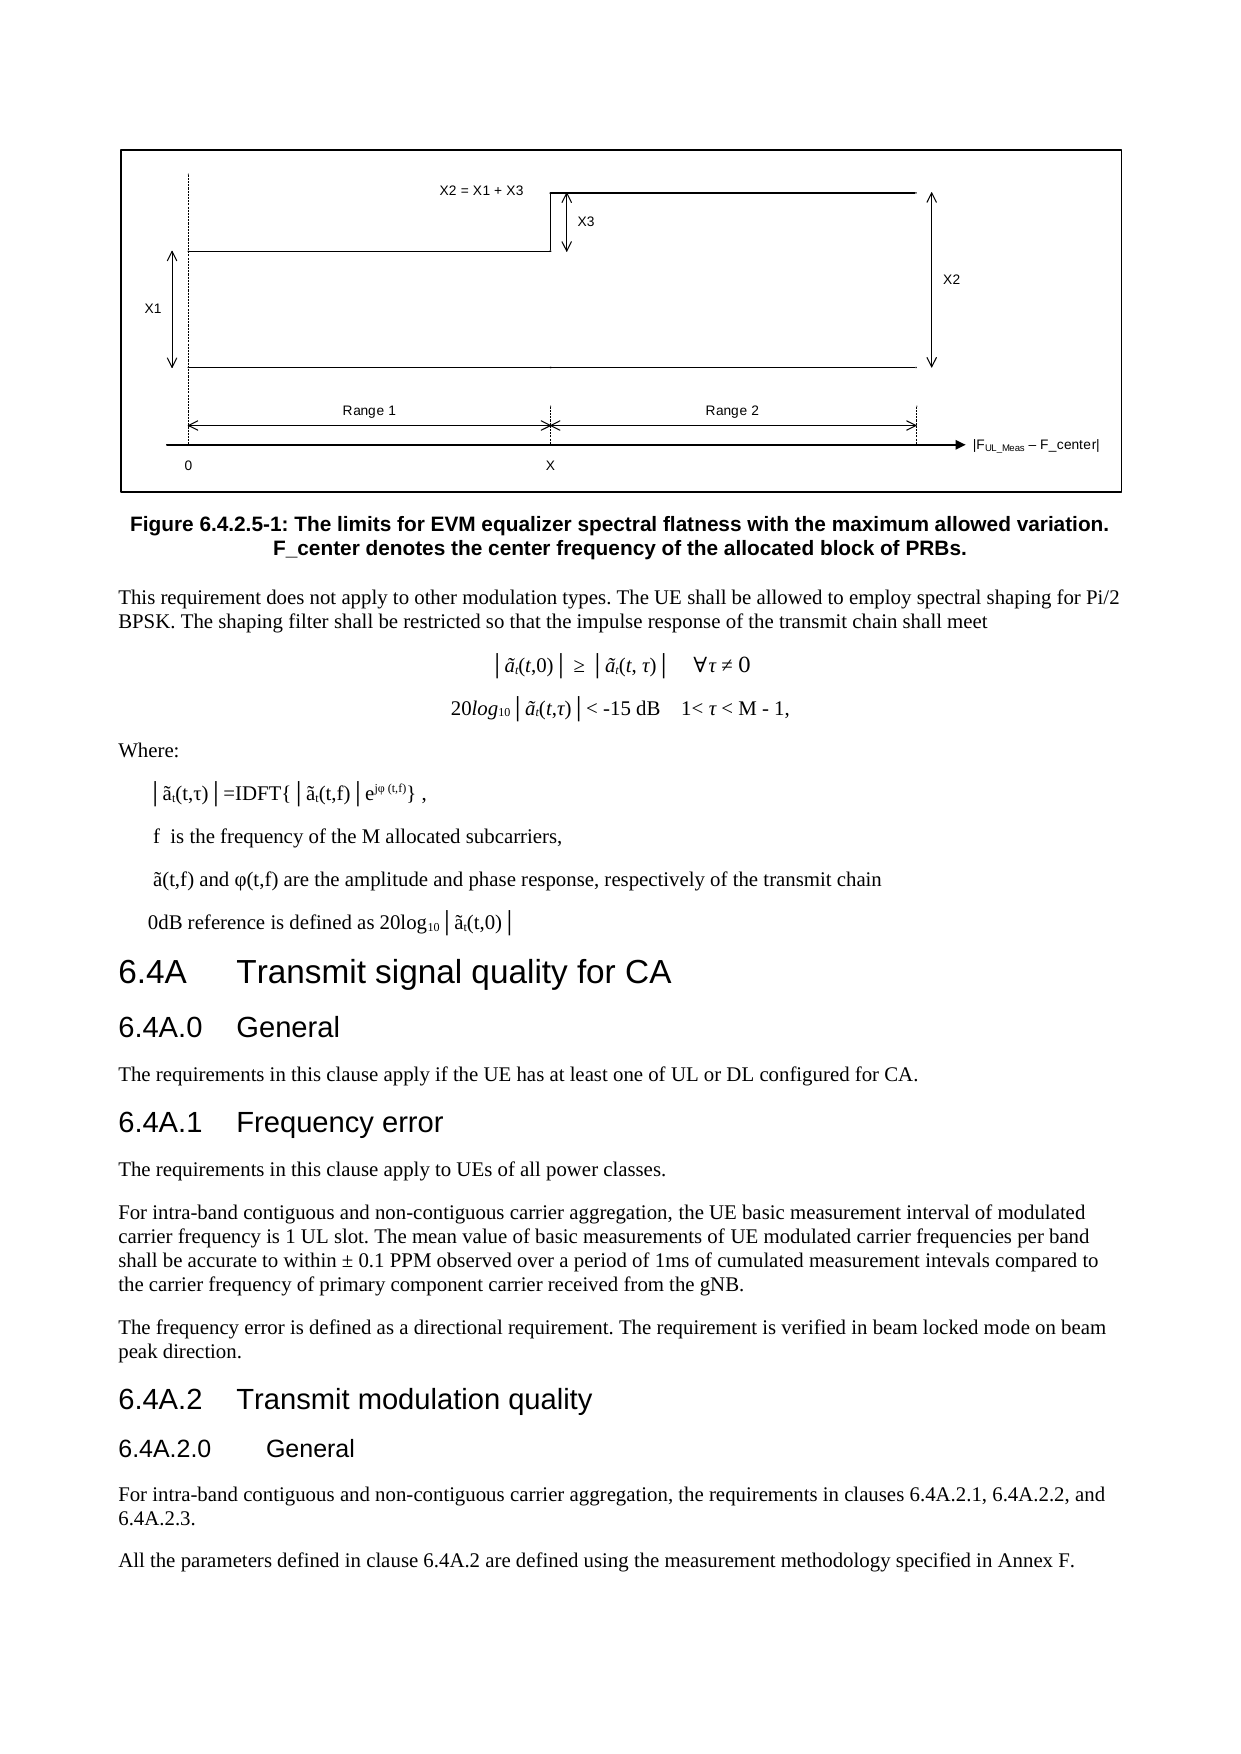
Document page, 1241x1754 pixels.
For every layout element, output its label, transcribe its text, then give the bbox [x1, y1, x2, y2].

text The frequency error is defined as a directional requirement. The requirement is verified in beam locked mode on beam peak direction. [118, 1315, 1122, 1363]
text This requirement does not apply to other modulation types. The UE shall be allowed to employ spectral shaping for Pi/2 BPSK. The shaping filter shall be restricted so that the impulse response of the transmit chain shall meet [118, 585, 1122, 633]
text 20log10│ãt(t,τ)│< -15 dB 1< τ < M - 1, [118, 696, 517, 719]
text 20log10│ãt(t,τ)│< -15 dB 1< τ < M - 1, [579, 696, 1122, 719]
subtitle 6.4A Transmit signal quality for CA [118, 952, 1122, 991]
subtitle 6.4A.0 General [118, 1009, 1122, 1043]
text 0dB reference is defined as 20log10│ãt(t,0)│ [148, 909, 1122, 934]
text All the parameters defined in clause 6.4A.2 are defined using the measurement methodology specified in Annex F. [118, 1548, 1122, 1572]
subtitle 6.4A.2.0 General [118, 1434, 1122, 1463]
text For intra-band contiguous and non-contiguous carrier aggregation, the requirements in clauses 6.4A.2.1, 6.4A.2.2, and 6.4A.2.3. [118, 1481, 1122, 1529]
text │ãt(t,τ)│=IDFT{│ãt(t,f)│ejφ (t,f)} , [358, 781, 1122, 805]
text The requirements in this clause apply if the UE has at least one of UL or DL configured for CA. [118, 1062, 1122, 1086]
text ã(t,f) and φ(t,f) are the amplitude and phase response, respectively of the transmit chain [148, 867, 1122, 891]
text The requirements in this clause apply to UEs of all power classes. [118, 1157, 1122, 1181]
text Figure 6.4.2.5-1: The limits for EVM equalizer spectral flatness with the maximum allowed variation. F_center denotes the center frequency of the allocated block of PRBs. [118, 512, 1122, 560]
text │ãt(t,0)│ ≥ │ãt(t, τ)│ ∀τ ≠ 0 [118, 652, 1122, 677]
subtitle 6.4A.1 Frequency error [118, 1105, 1122, 1138]
subtitle 6.4A.2 Transmit modulation quality [118, 1382, 1122, 1415]
text Where: [118, 738, 1122, 762]
text f is the frequency of the M allocated subcarriers, [148, 824, 1122, 848]
text For intra-band contiguous and non-contiguous carrier aggregation, the UE basic measurement interval of modulated carrier frequency is 1 UL slot. The mean value of basic measurements of UE modulated carrier frequencies per band shall be accurate to within ± 0.1 PPM observed over a period of 1ms of cumulated measurement intevals compared to the carrier frequency of primary component carrier received from the gNB. [118, 1200, 1122, 1296]
